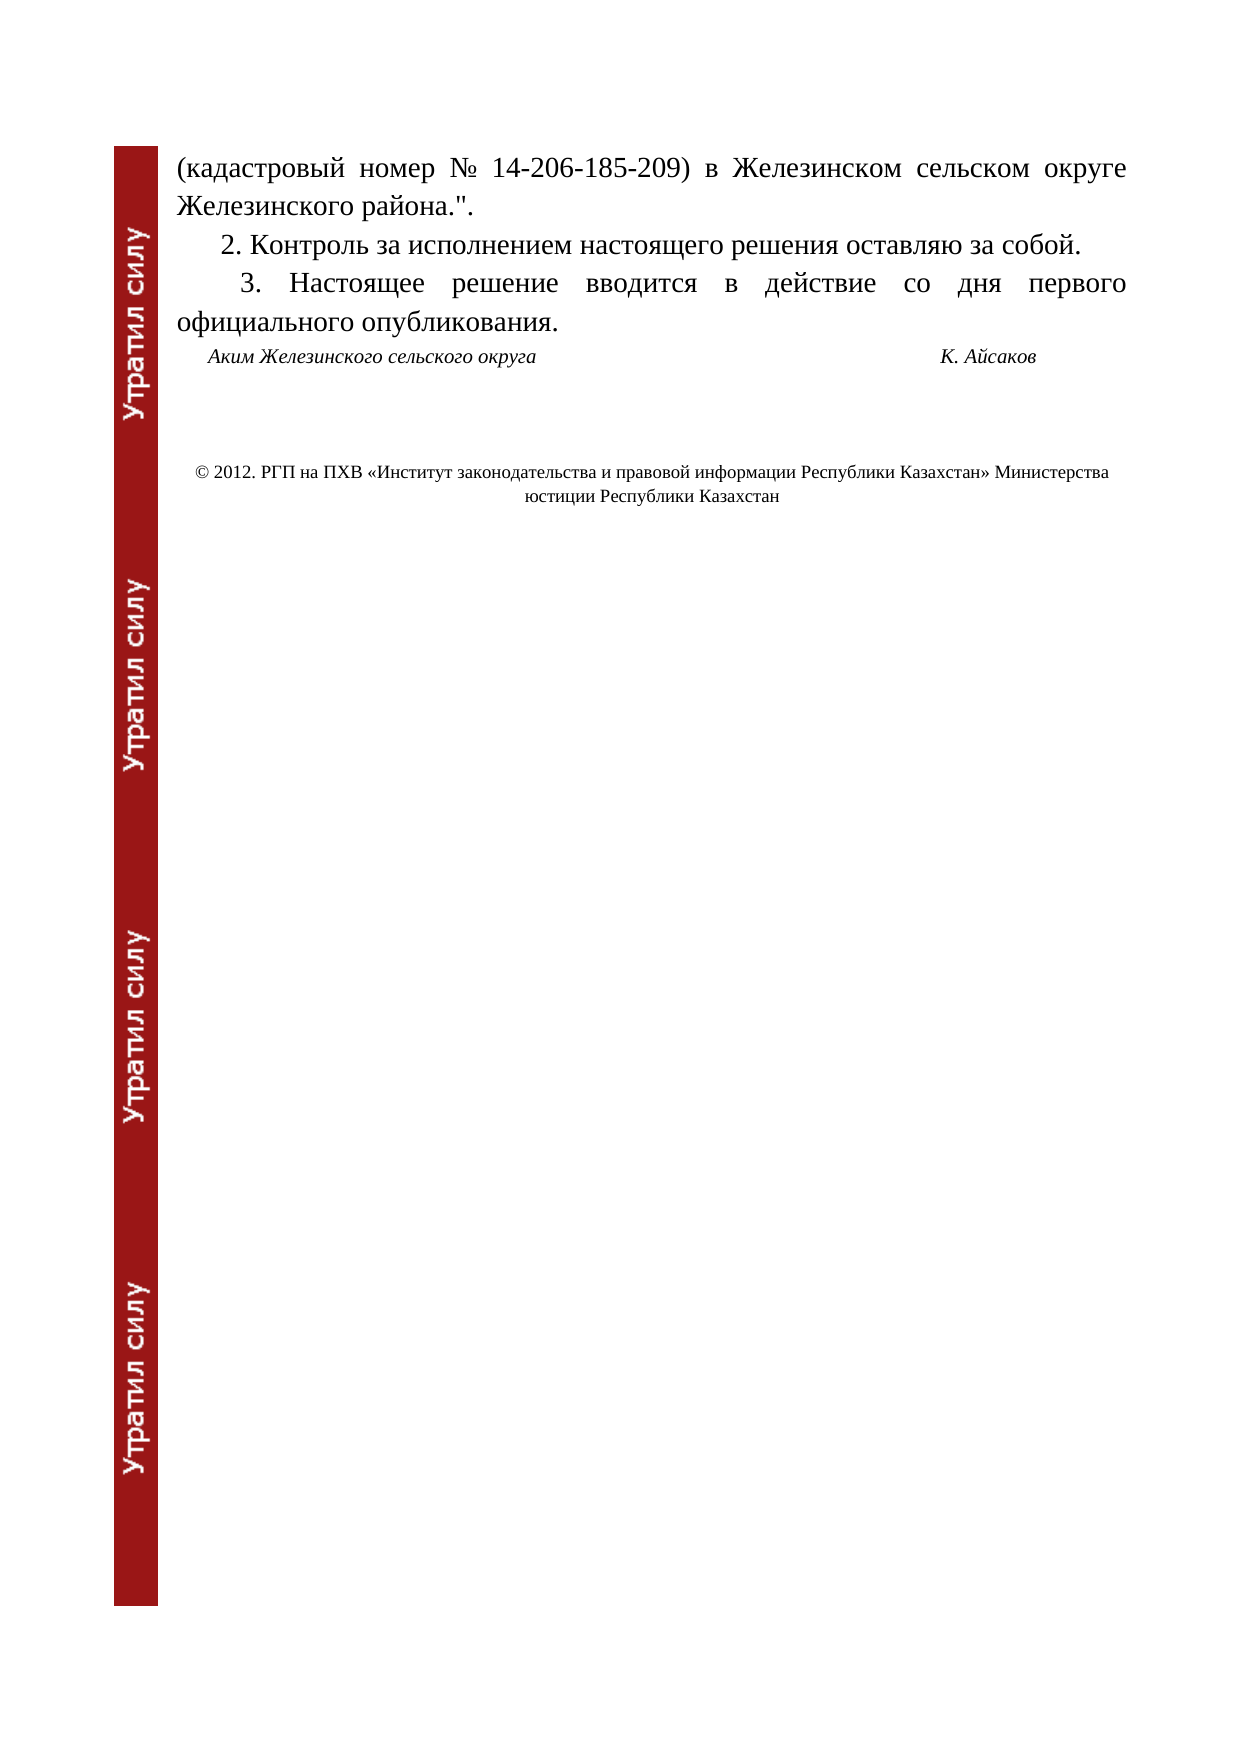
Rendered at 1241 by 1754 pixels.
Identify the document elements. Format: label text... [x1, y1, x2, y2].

picture [114, 146, 158, 150]
table_header Аким Железинского сельского округа [101, 343, 939, 374]
table_header К. Айсаков [939, 343, 1240, 374]
picture [114, 374, 158, 461]
picture [114, 507, 158, 1606]
text 3. Настоящее решение вводится в действие со дня первого официального опубликования. [112, 266, 1128, 338]
picture [114, 338, 158, 343]
picture [114, 222, 158, 227]
text 2. Контроль за исполнением настоящего решения оставляю за собой. [112, 227, 1128, 261]
text © 2012. РГП на ПХВ «Институт законодательства и правовой информации Республики Казахстан» Министерства юстиции Республики Казахстан [112, 461, 1128, 507]
picture [114, 261, 158, 266]
